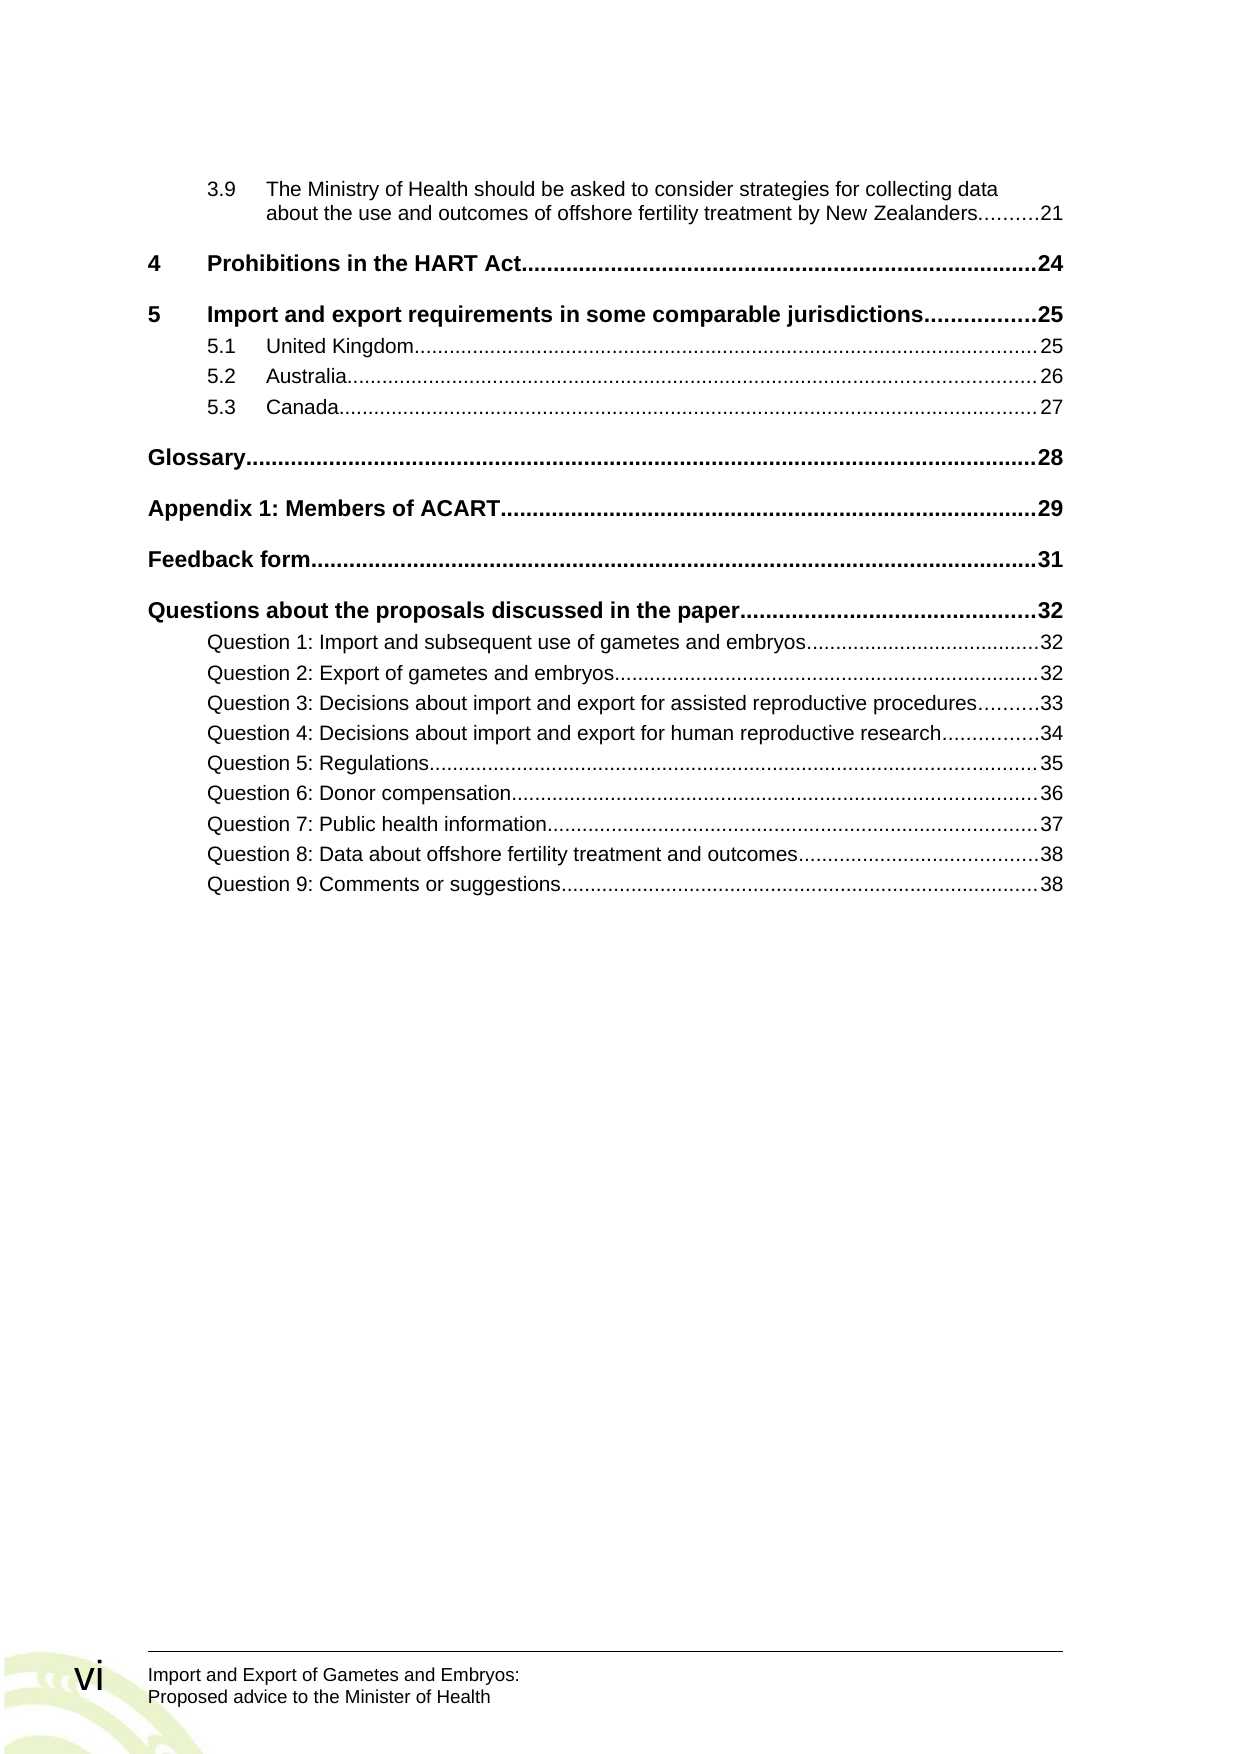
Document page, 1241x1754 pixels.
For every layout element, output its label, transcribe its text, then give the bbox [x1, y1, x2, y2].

text 3.9 The Ministry of Health should be asked to consider strategies for collecting data about the use and outcomes of offshore fertility treatment by New Zealanders 21 [207, 177, 1004, 225]
text Appendix 1: Members of ACART 29 [148, 495, 1004, 521]
text Feedback form 31 [148, 546, 1004, 572]
text 5.1 United Kingdom 25 [207, 334, 1004, 358]
text Question 3: Decisions about import and export for assisted reproductive procedures 33 [207, 691, 1004, 714]
text Question 1: Import and subsequent use of gametes and embryos 32 [207, 630, 1004, 654]
text Question 4: Decisions about import and export for human reproductive research 34 [207, 721, 1004, 745]
text Question 7: Public health information 37 [207, 811, 1004, 835]
text Question 8: Data about offshore fertility treatment and outcomes 38 [207, 842, 1004, 866]
text 4 Prohibitions in the HART Act 24 [148, 250, 1004, 276]
text Question 5: Regulations 35 [207, 751, 1004, 775]
text Glossary 28 [148, 443, 1004, 470]
text 5 Import and export requirements in some comparable jurisdictions 25 [148, 301, 1004, 328]
text Questions about the proposals discussed in the paper 32 [148, 597, 1004, 624]
text Question 9: Comments or suggestions 38 [207, 872, 1004, 896]
text Question 2: Export of gametes and embryos 32 [207, 660, 1004, 684]
picture [4, 1650, 243, 1754]
text 5.3 Canada 27 [207, 394, 1004, 418]
text Question 6: Donor compensation 36 [207, 781, 1004, 805]
text 5.2 Australia 26 [207, 364, 1004, 388]
